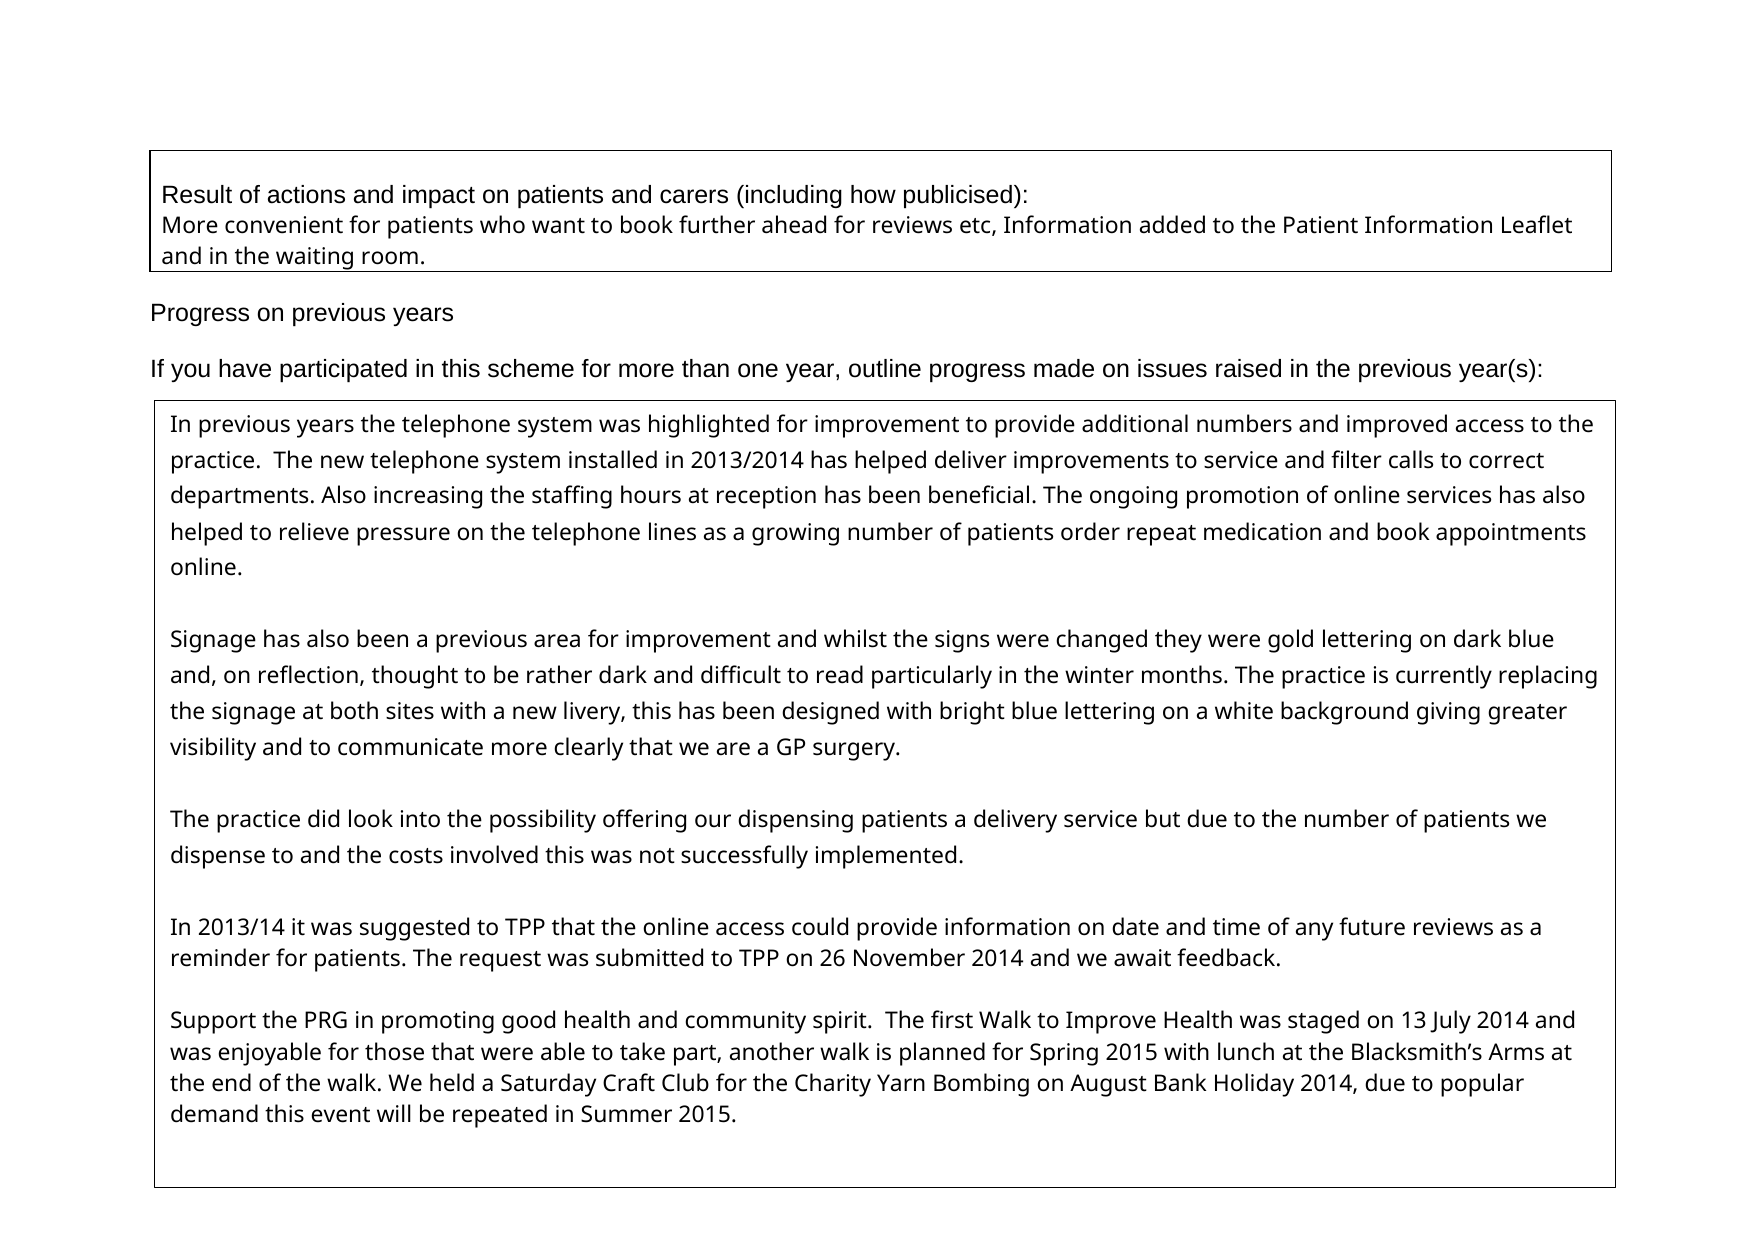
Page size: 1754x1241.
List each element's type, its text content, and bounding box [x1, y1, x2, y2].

list Progress on previous years [150, 298, 1604, 327]
list If you have participated in this scheme for more than one year, outline progress made on issues raised in the previous year(s): [150, 353, 1604, 382]
table_cell Result of actions and impact on patients and carers (including how publicised): More convenient for patients who want to book further ahead for reviews etc, Information added to the Patient Information Leaflet and in the waiting room. [151, 151, 1611, 271]
